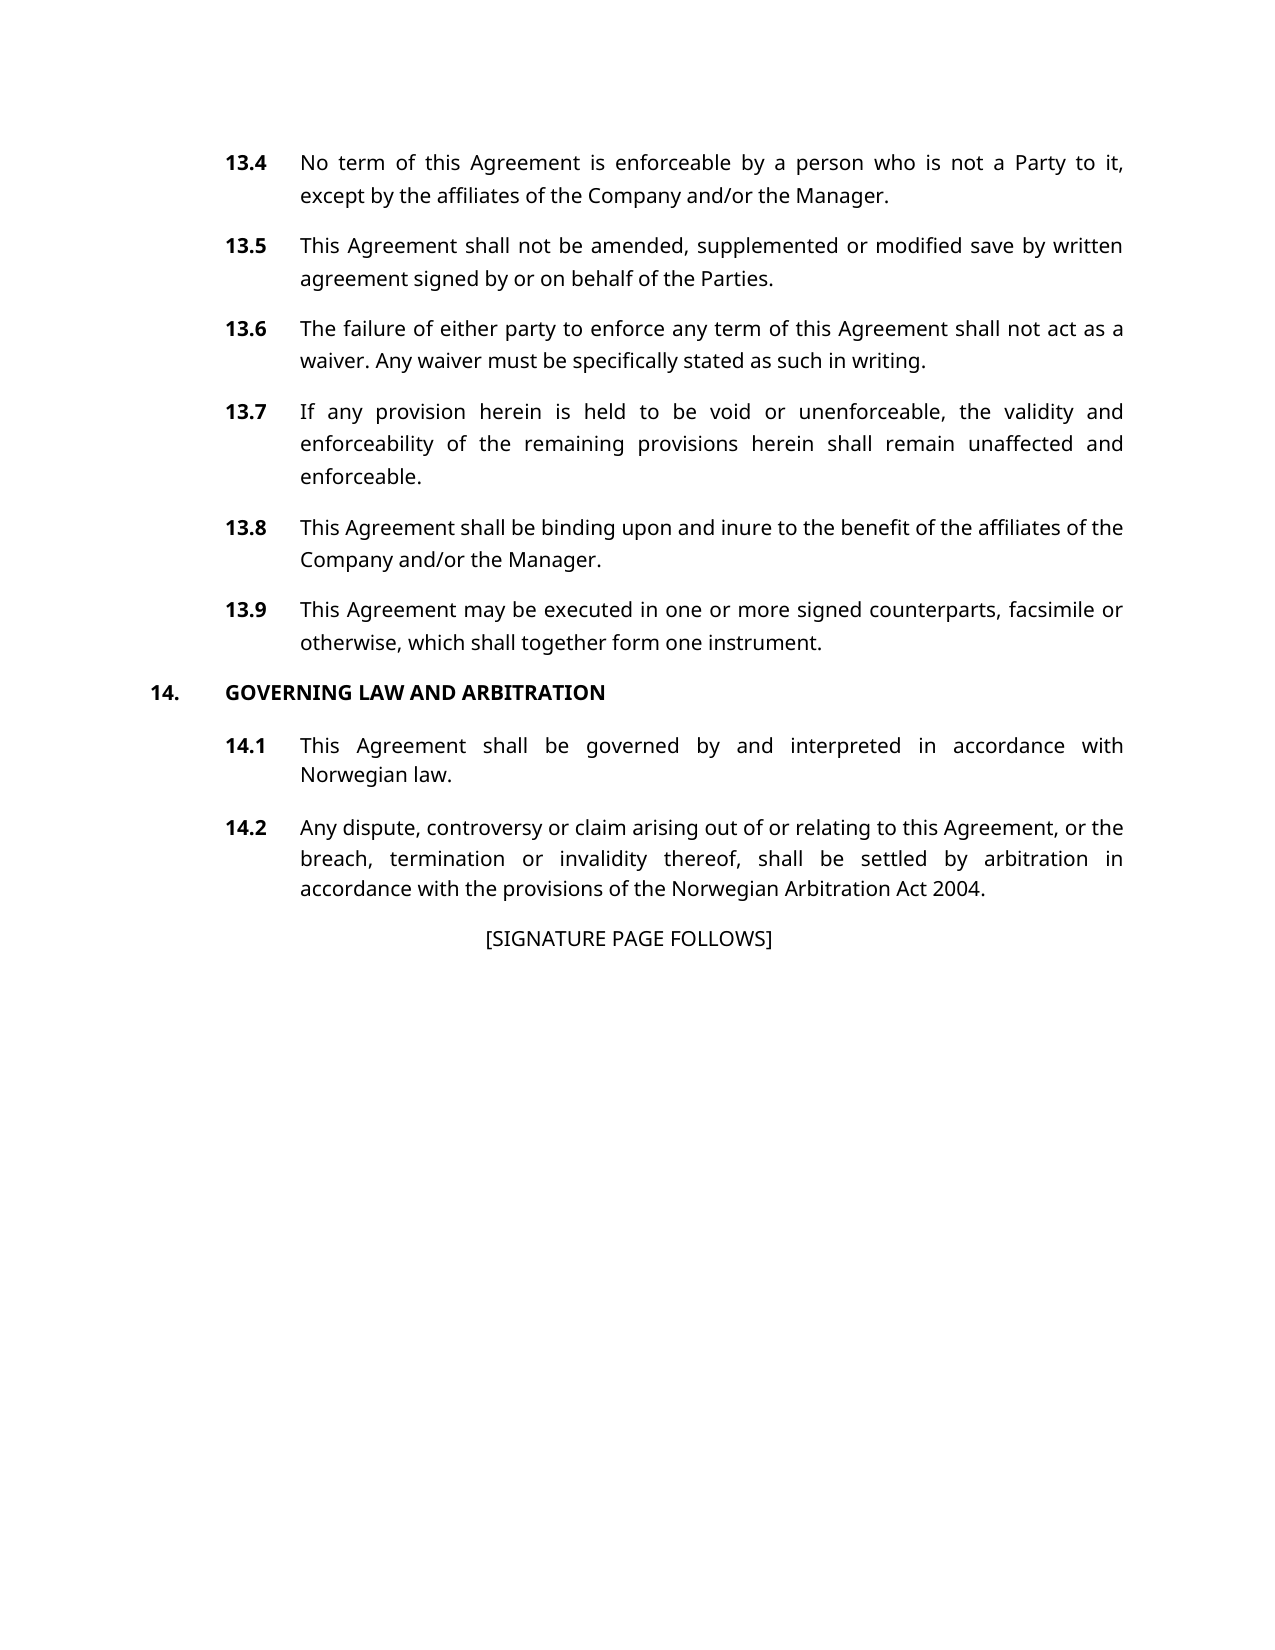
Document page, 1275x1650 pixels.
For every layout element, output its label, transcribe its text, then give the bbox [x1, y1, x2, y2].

list The failure of either party to enforce any term of this Agreement shall not act as a waiver. Any waiver must be specifically stated as such in writing. [225, 314, 1125, 375]
list This Agreement shall not be amended, supplemented or modified save by written agreement signed by or on behalf of the Parties. [225, 232, 1125, 292]
text [SIGNATURE PAGE FOLLOWS] [485, 924, 1125, 953]
list This Agreement may be executed in one or more signed counterparts, facsimile or otherwise, which shall together form one instrument. [225, 595, 1125, 656]
list This Agreement shall be binding upon and inure to the benefit of the affiliates of the Company and/or the Manager. [225, 513, 1125, 573]
list No term of this Agreement is enforceable by a person who is not a Party to it, except by the affiliates of the Company and/or the Manager. [225, 148, 1125, 209]
list GOVERNING LAW AND ARBITRATION [150, 678, 1125, 706]
list This Agreement shall be governed by and interpreted in accordance with Norwegian law. [225, 731, 1125, 788]
list If any provision herein is held to be void or unenforceable, the validity and enforceability of the remaining provisions herein shall remain unaffected and enforceable. [225, 397, 1125, 491]
list Any dispute, controversy or claim arising out of or relating to this Agreement, or the breach, termination or invalidity thereof, shall be settled by arbitration in accordance with the provisions of the Norwegian Arbitration Act 2004. [225, 813, 1125, 903]
